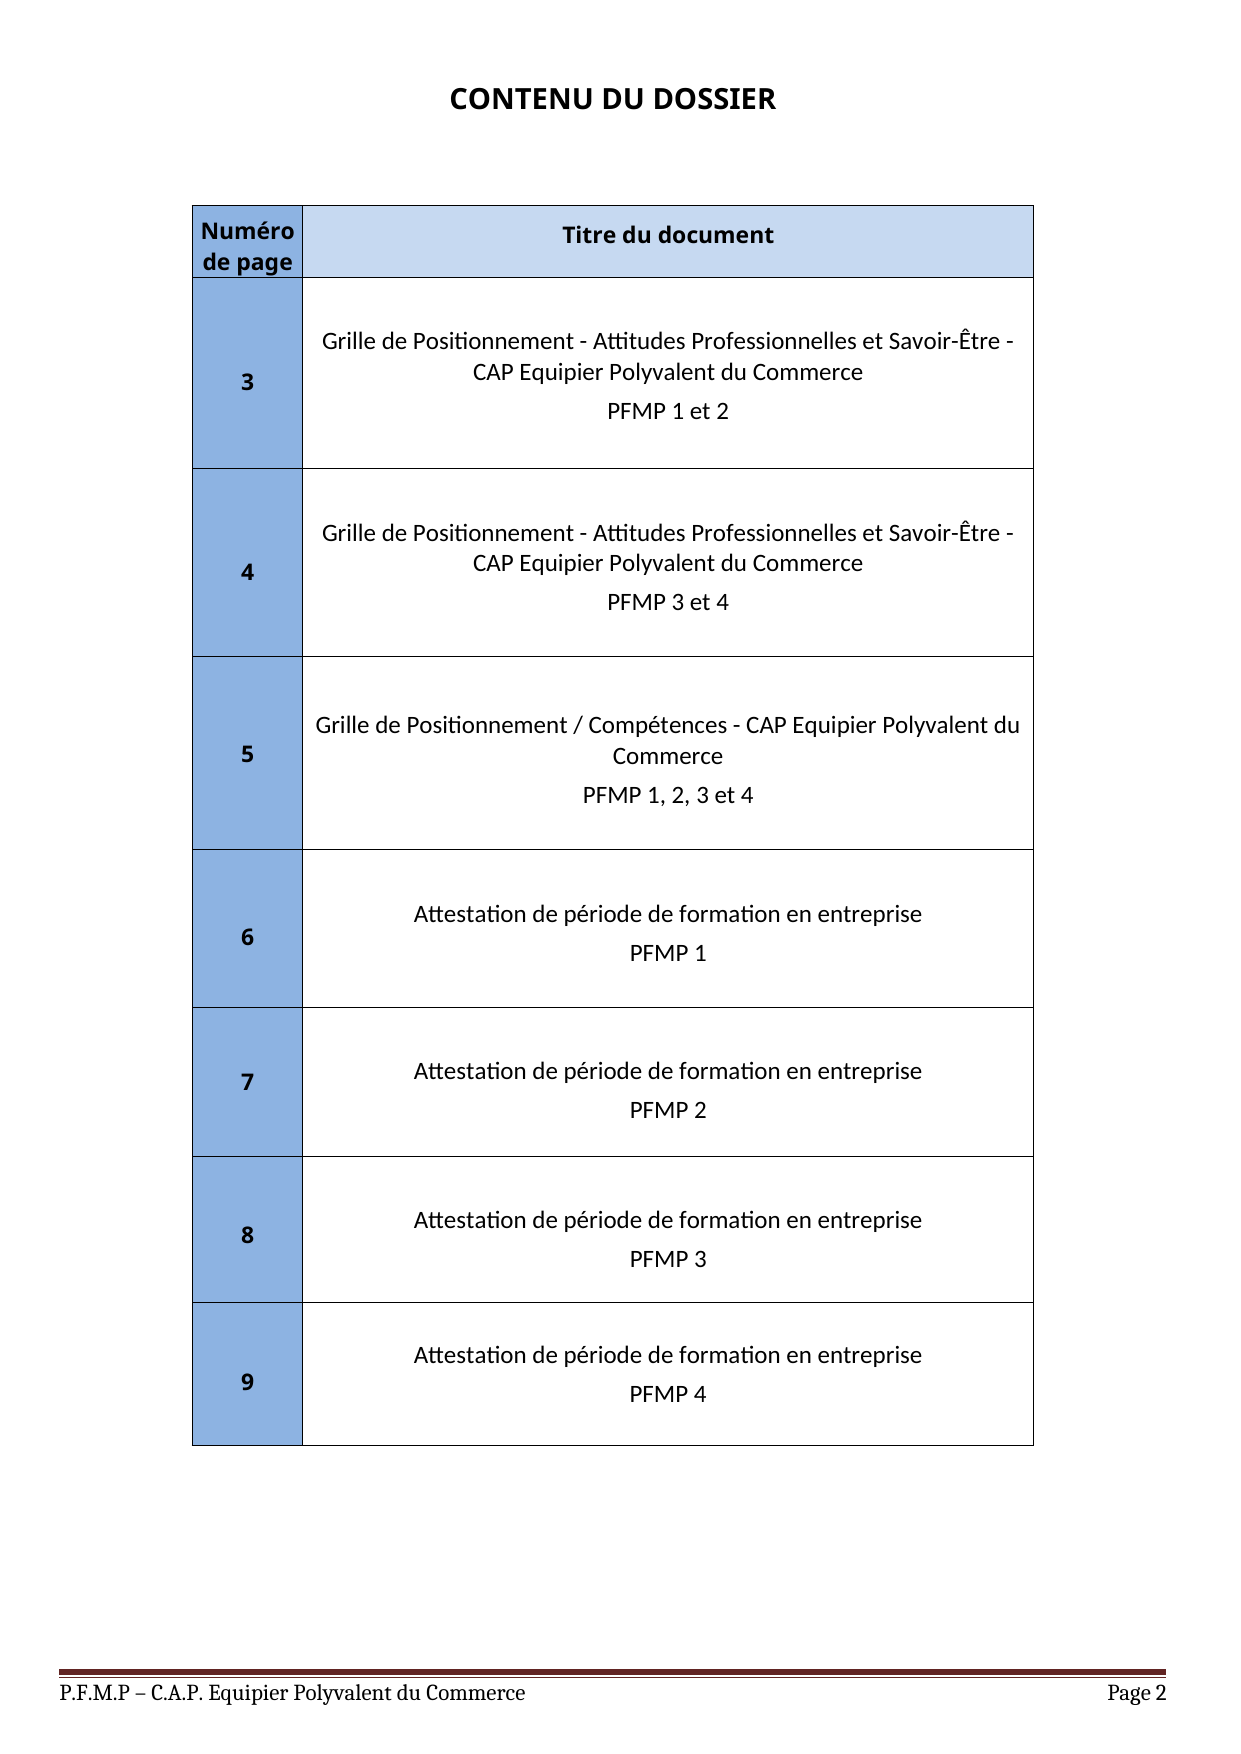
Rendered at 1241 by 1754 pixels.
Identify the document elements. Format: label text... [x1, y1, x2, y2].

table_cell 5 [193, 657, 302, 849]
table_cell 8 [193, 1157, 302, 1302]
table_cell Grille de Positionnement - Attitudes Professionnelles et Savoir-Être - CAP Equipier Polyvalent du Commerce PFMP 3 et 4 [303, 469, 1033, 656]
table_cell Attestation de période de formation en entreprise PFMP 1 [303, 850, 1033, 1007]
table_cell 6 [193, 850, 302, 1007]
table_cell Attestation de période de formation en entreprise PFMP 4 [303, 1303, 1033, 1445]
table_header Titre du document [303, 206, 1033, 277]
table_cell 9 [193, 1303, 302, 1445]
table_cell Attestation de période de formation en entreprise PFMP 2 [303, 1008, 1033, 1156]
table_cell Attestation de période de formation en entreprise PFMP 3 [303, 1157, 1033, 1302]
table_cell Grille de Positionnement - Attitudes Professionnelles et Savoir-Être - CAP Equipier Polyvalent du Commerce PFMP 1 et 2 [303, 278, 1033, 468]
table_cell 4 [193, 469, 302, 656]
table_cell 3 [193, 278, 302, 468]
table_cell Grille de Positionnement / Compétences - CAP Equipier Polyvalent du Commerce PFMP 1, 2, 3 et 4 [303, 657, 1033, 849]
table_cell 7 [193, 1008, 302, 1156]
text CONTENU DU DOSSIER [59, 78, 1166, 118]
table_header Numéro de page [193, 206, 302, 277]
